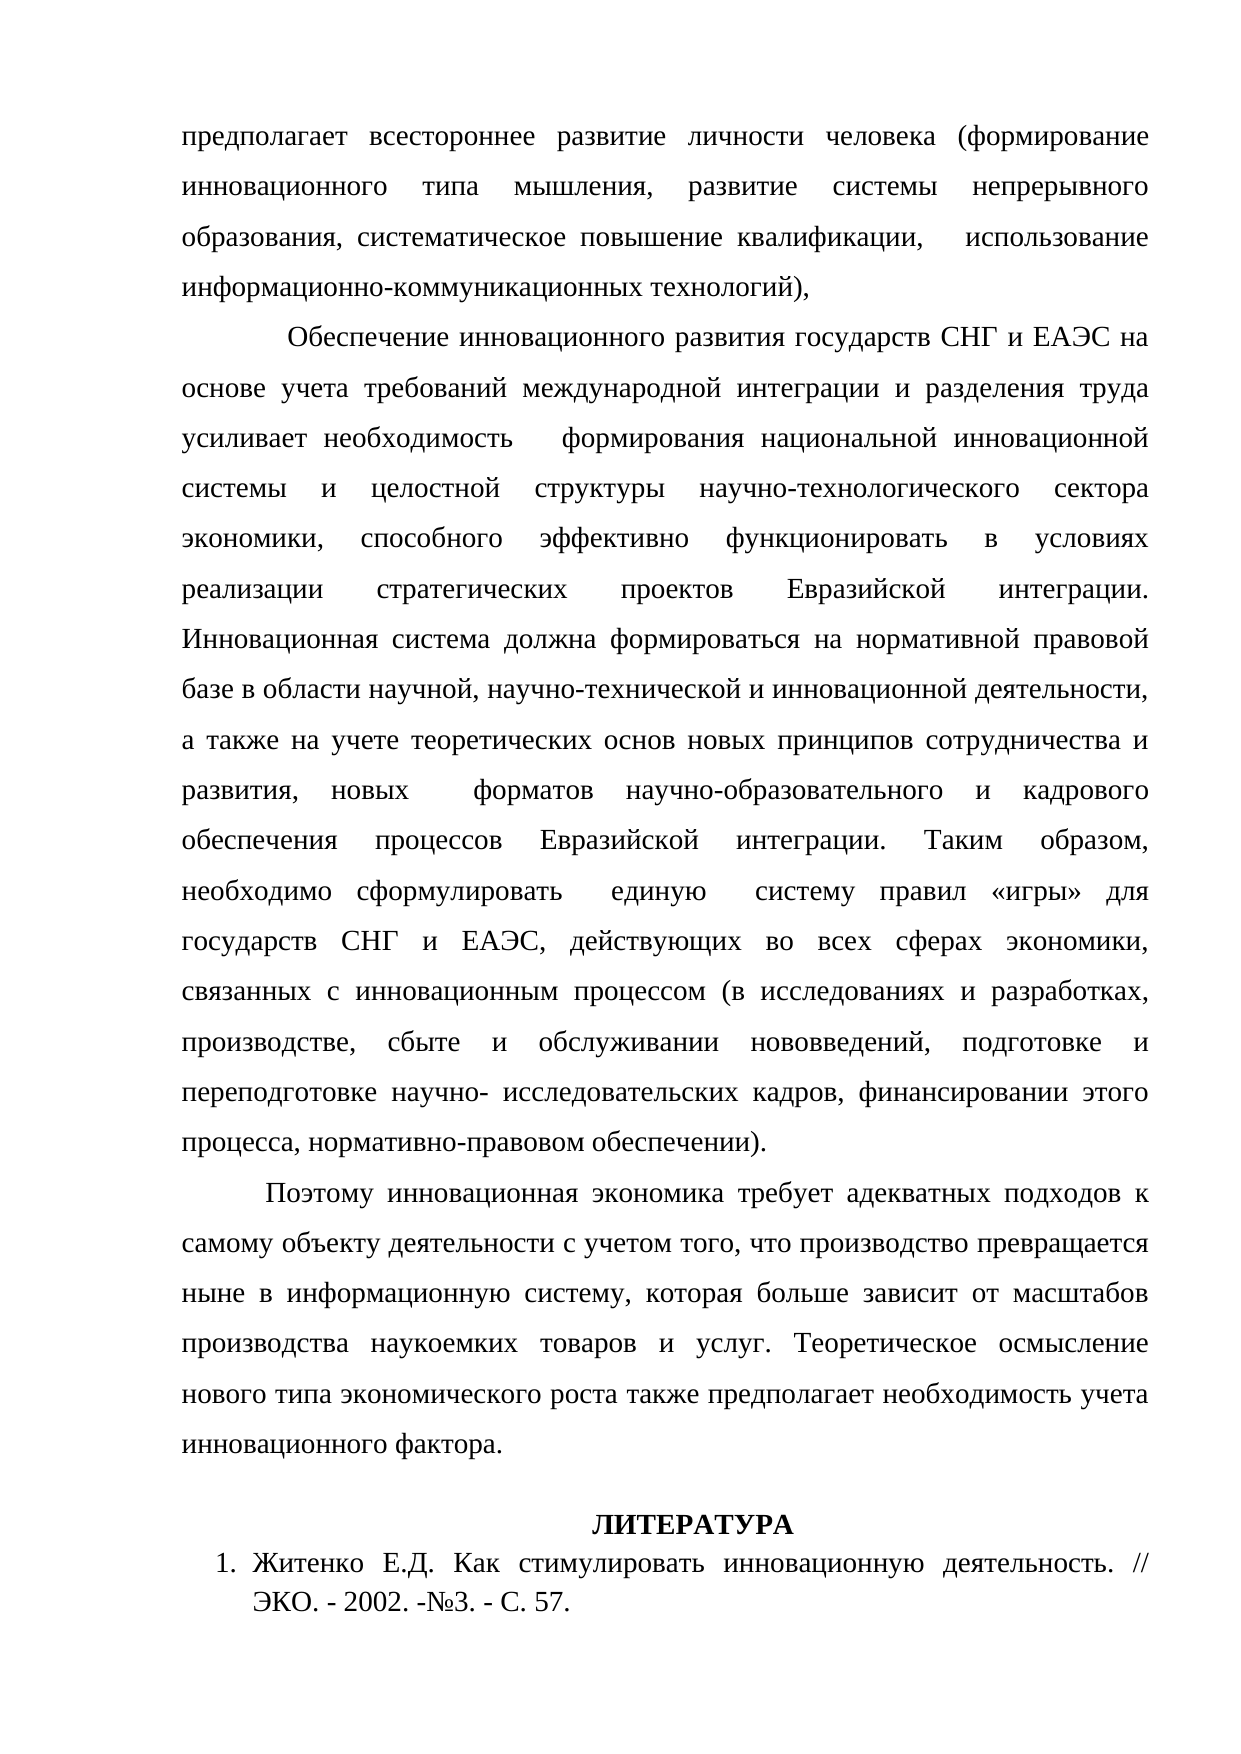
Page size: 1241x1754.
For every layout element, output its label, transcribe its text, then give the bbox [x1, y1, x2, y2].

text Обеспечение инновационного развития государств СНГ и ЕАЭС на основе учета требований международной интеграции и разделения труда усиливает необходимость формирования национальной инновационной системы и целостной структуры научно-технологического сектора экономики, способного эффективно функционировать в условиях реализации стратегических проектов Евразийской интеграции. Инновационная система должна формироваться на нормативной правовой базе в области научной, научно-технической и инновационной деятельности, а также на учете теоретических основ новых принципов сотрудничества и развития, новых форматов научно-образовательного и кадрового обеспечения процессов Евразийской интеграции. Таким образом, необходимо сформулировать единую систему правил «игры» для государств СНГ и ЕАЭС, действующих во всех сферах экономики, связанных с инновационным процессом (в исследованиях и разработках, производстве, сбыте и обслуживании нововведений, подготовке и переподготовке научно- исследовательских кадров, финансировании этого процесса, нормативно-правовом обеспечении). [181, 319, 1149, 1158]
list Житенко Е.Д. Как стимулировать инновационную деятельность. // ЭКО. - 2002. -№3. - С. 57. [215, 1545, 1149, 1617]
text ЛИТЕРАТУРА [179, 1507, 1149, 1540]
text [181, 118, 1149, 303]
text Поэтому инновационная экономика требует адекватных подходов к самому объекту деятельности с учетом того, что производство превращается ныне в информационную систему, которая больше зависит от масштабов производства наукоемких товаров и услуг. Теоретическое осмысление нового типа экономического роста также предполагает необходимость учета инновационного фактора. [181, 1175, 1149, 1460]
